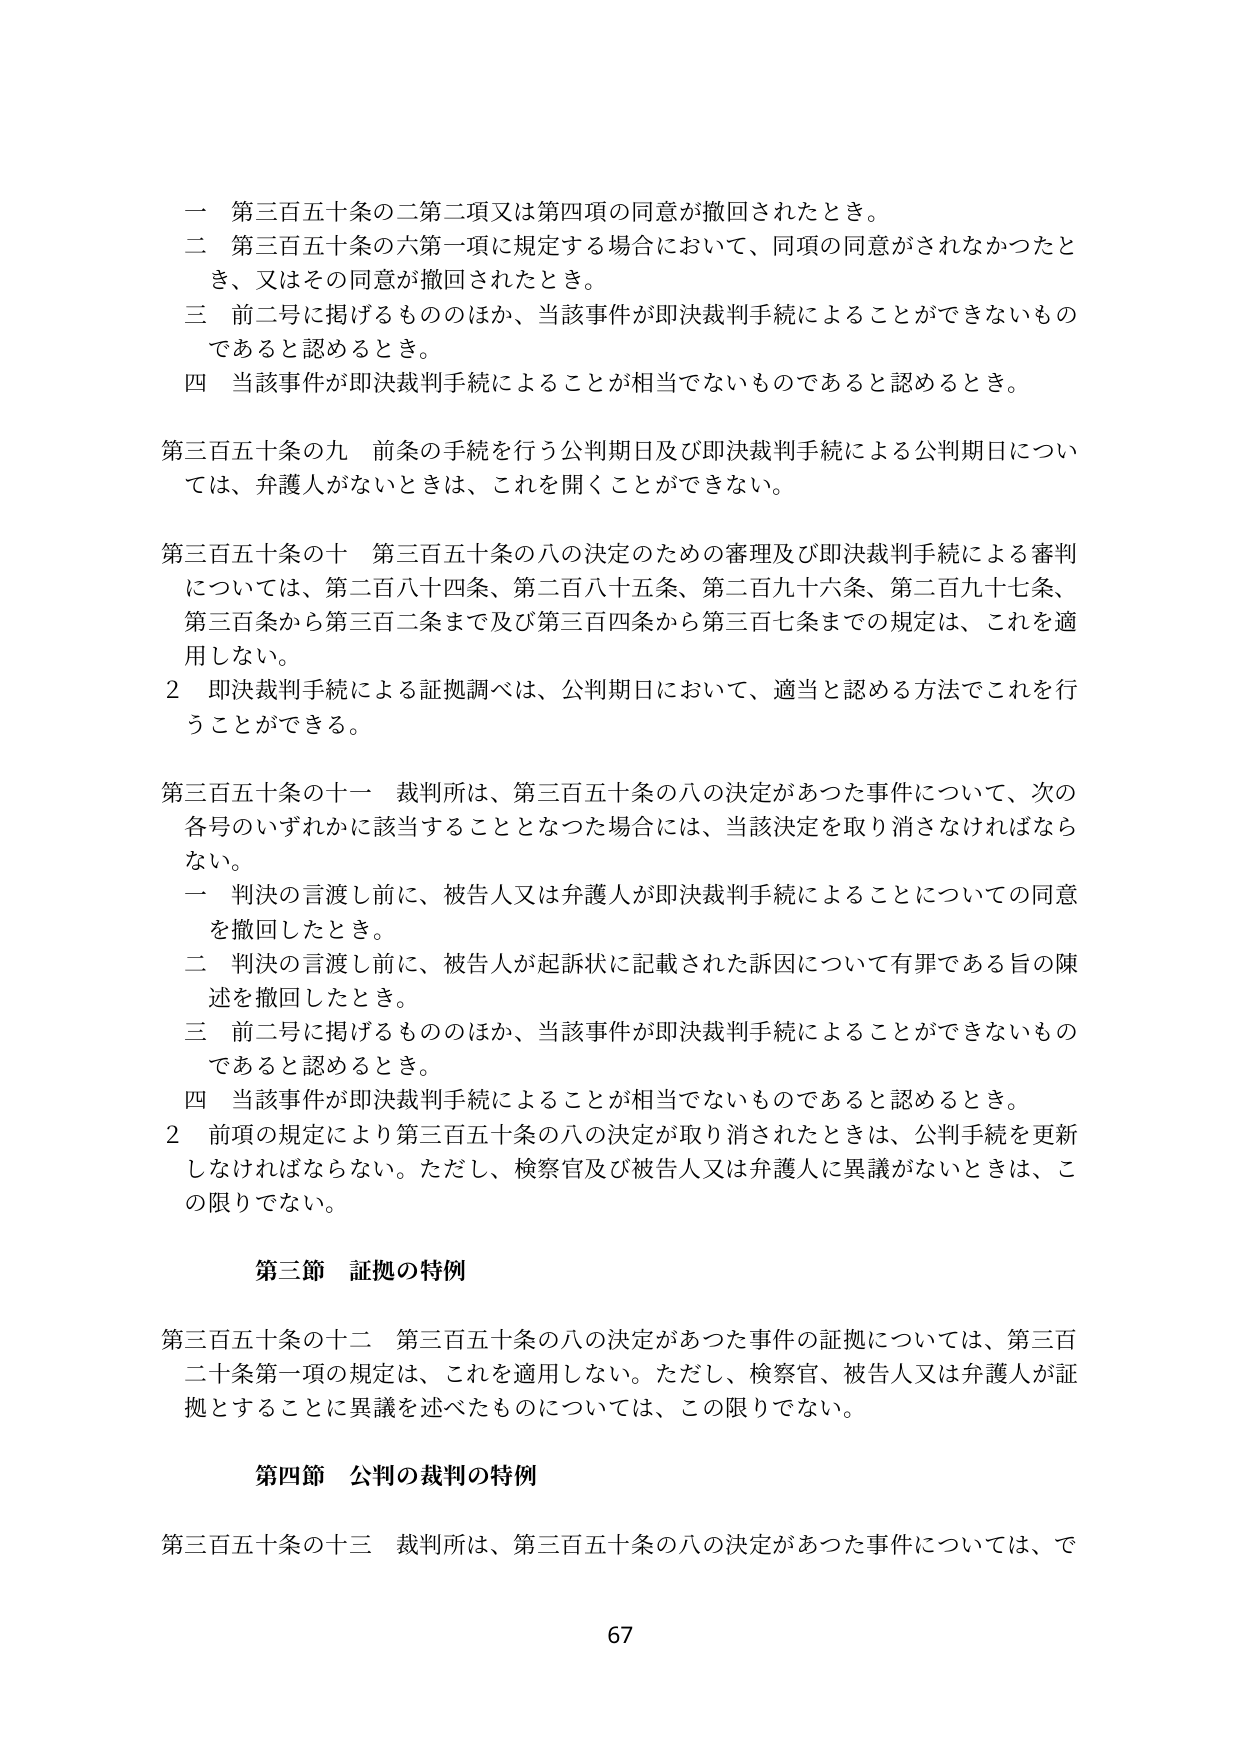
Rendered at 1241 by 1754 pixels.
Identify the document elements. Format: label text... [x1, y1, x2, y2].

text 三 前二号に掲げるもののほか、当該事件が即決裁判手続によることができないものであると認めるとき。 [184, 1014, 1079, 1082]
text 第三百五十条の十二 第三百五十条の八の決定があつた事件の証拠については、第三百二十条第一項の規定は、これを適用しない。ただし、検察官、被告人又は弁護人が証拠とすることに異議を述べたものについては、この限りでない。 [161, 1321, 1079, 1424]
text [161, 1526, 1079, 1560]
text 第三節 証拠の特例 [253, 1253, 1079, 1287]
text 一 判決の言渡し前に、被告人又は弁護人が即決裁判手続によることについての同意を撤回したとき。 [184, 877, 1079, 945]
text 第四節 公判の裁判の特例 [253, 1458, 1079, 1492]
text 二 第三百五十条の六第一項に規定する場合において、同項の同意がされなかつたとき、又はその同意が撤回されたとき。 [184, 228, 1079, 296]
text ２ 前項の規定により第三百五十条の八の決定が取り消されたときは、公判手続を更新しなければならない。ただし、検察官及び被告人又は弁護人に異議がないときは、この限りでない。 [161, 1116, 1079, 1219]
text 三 前二号に掲げるもののほか、当該事件が即決裁判手続によることができないものであると認めるとき。 [184, 296, 1079, 364]
text 四 当該事件が即決裁判手続によることが相当でないものであると認めるとき。 [184, 1082, 1079, 1116]
text 一 第三百五十条の二第二項又は第四項の同意が撤回されたとき。 [184, 194, 1079, 228]
text 四 当該事件が即決裁判手続によることが相当でないものであると認めるとき。 [184, 364, 1079, 399]
text 第三百五十条の十 第三百五十条の八の決定のための審理及び即決裁判手続による審判については、第二百八十四条、第二百八十五条、第二百九十六条、第二百九十七条、第三百条から第三百二条まで及び第三百四条から第三百七条までの規定は、これを適用しない。 [161, 535, 1079, 672]
text 第三百五十条の十一 裁判所は、第三百五十条の八の決定があつた事件について、次の各号のいずれかに該当することとなつた場合には、当該決定を取り消さなければならない。 [161, 774, 1079, 877]
text 第三百五十条の九 前条の手続を行う公判期日及び即決裁判手続による公判期日については、弁護人がないときは、これを開くことができない。 [161, 433, 1079, 501]
text 二 判決の言渡し前に、被告人が起訴状に記載された訴因について有罪である旨の陳述を撤回したとき。 [184, 945, 1079, 1014]
text ２ 即決裁判手続による証拠調べは、公判期日において、適当と認める方法でこれを行うことができる。 [161, 672, 1079, 740]
